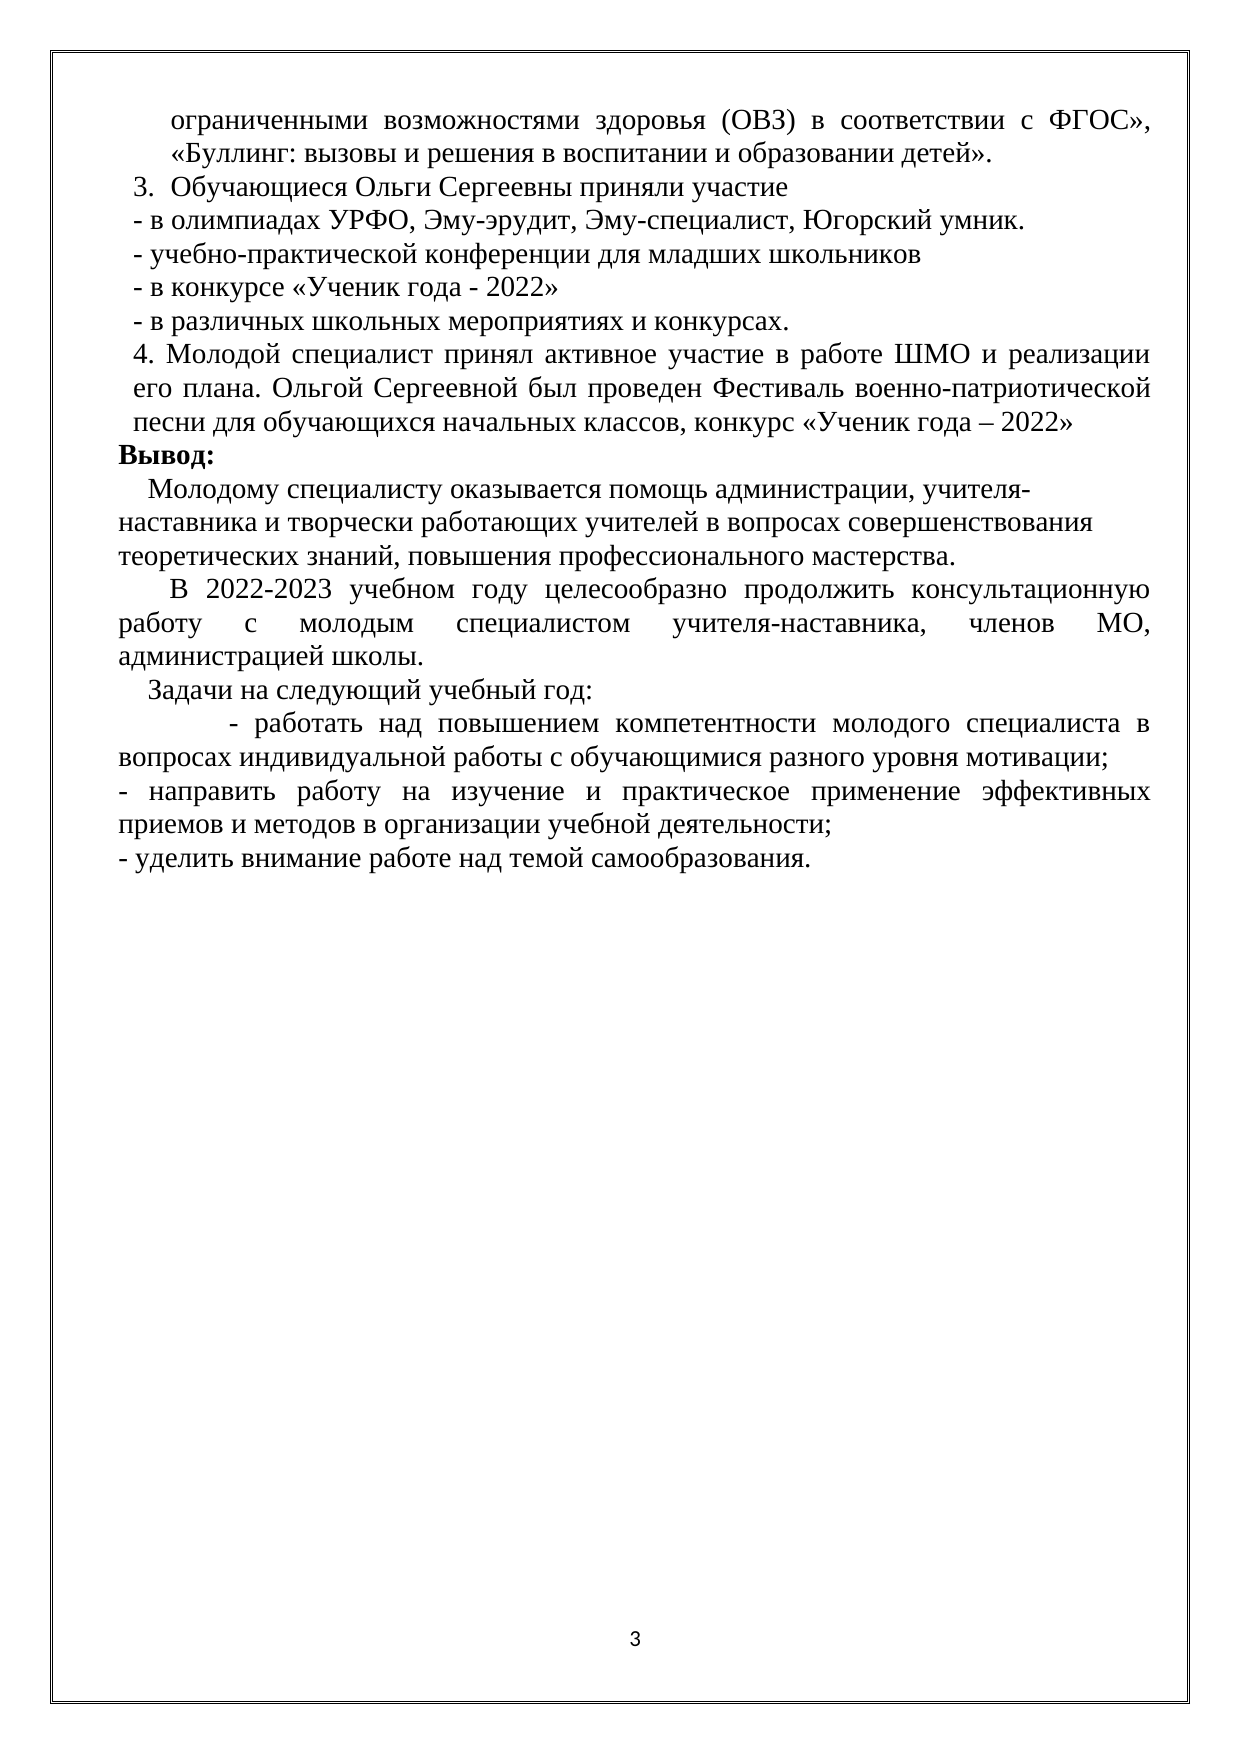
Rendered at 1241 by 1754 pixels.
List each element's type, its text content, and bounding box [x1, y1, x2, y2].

text - уделить внимание работе над темой самообразования. [118, 840, 1152, 873]
text - направить работу на изучение и практическое применение эффективных приемов и методов в организации учебной деятельности; [118, 773, 1152, 840]
text Задачи на следующий учебный год: [118, 672, 1152, 706]
text В 2022-2023 учебном году целесообразно продолжить консультационную работу с молодым специалистом учителя-наставника, членов МО, администрацией школы. [118, 571, 1152, 672]
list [133, 102, 1152, 169]
text Молодому специалисту оказывается помощь администрации, учителя-наставника и творчески работающих учителей в вопросах совершенствования теоретических знаний, повышения профессионального мастерства. [118, 471, 1152, 571]
text - учебно-практической конференции для младших школьников [133, 236, 1152, 269]
text - работать над повышением компетентности молодого специалиста в вопросах индивидуальной работы с обучающимися разного уровня мотивации; [118, 706, 1152, 773]
list Обучающиеся Ольги Сергеевны приняли участие [133, 169, 1152, 202]
text Вывод: [118, 437, 1152, 471]
text 4. Молодой специалист принял активное участие в работе ШМО и реализации его плана. Ольгой Сергеевной был проведен Фестиваль военно-патриотической песни для обучающихся начальных классов, конкурс «Ученик года – 2022» [133, 337, 1152, 437]
text - в олимпиадах УРФО, Эму-эрудит, Эму-специалист, Югорский умник. [133, 202, 1152, 236]
text - в конкурсе «Ученик года - 2022» [133, 269, 1152, 303]
text - в различных школьных мероприятиях и конкурсах. [133, 303, 1152, 337]
